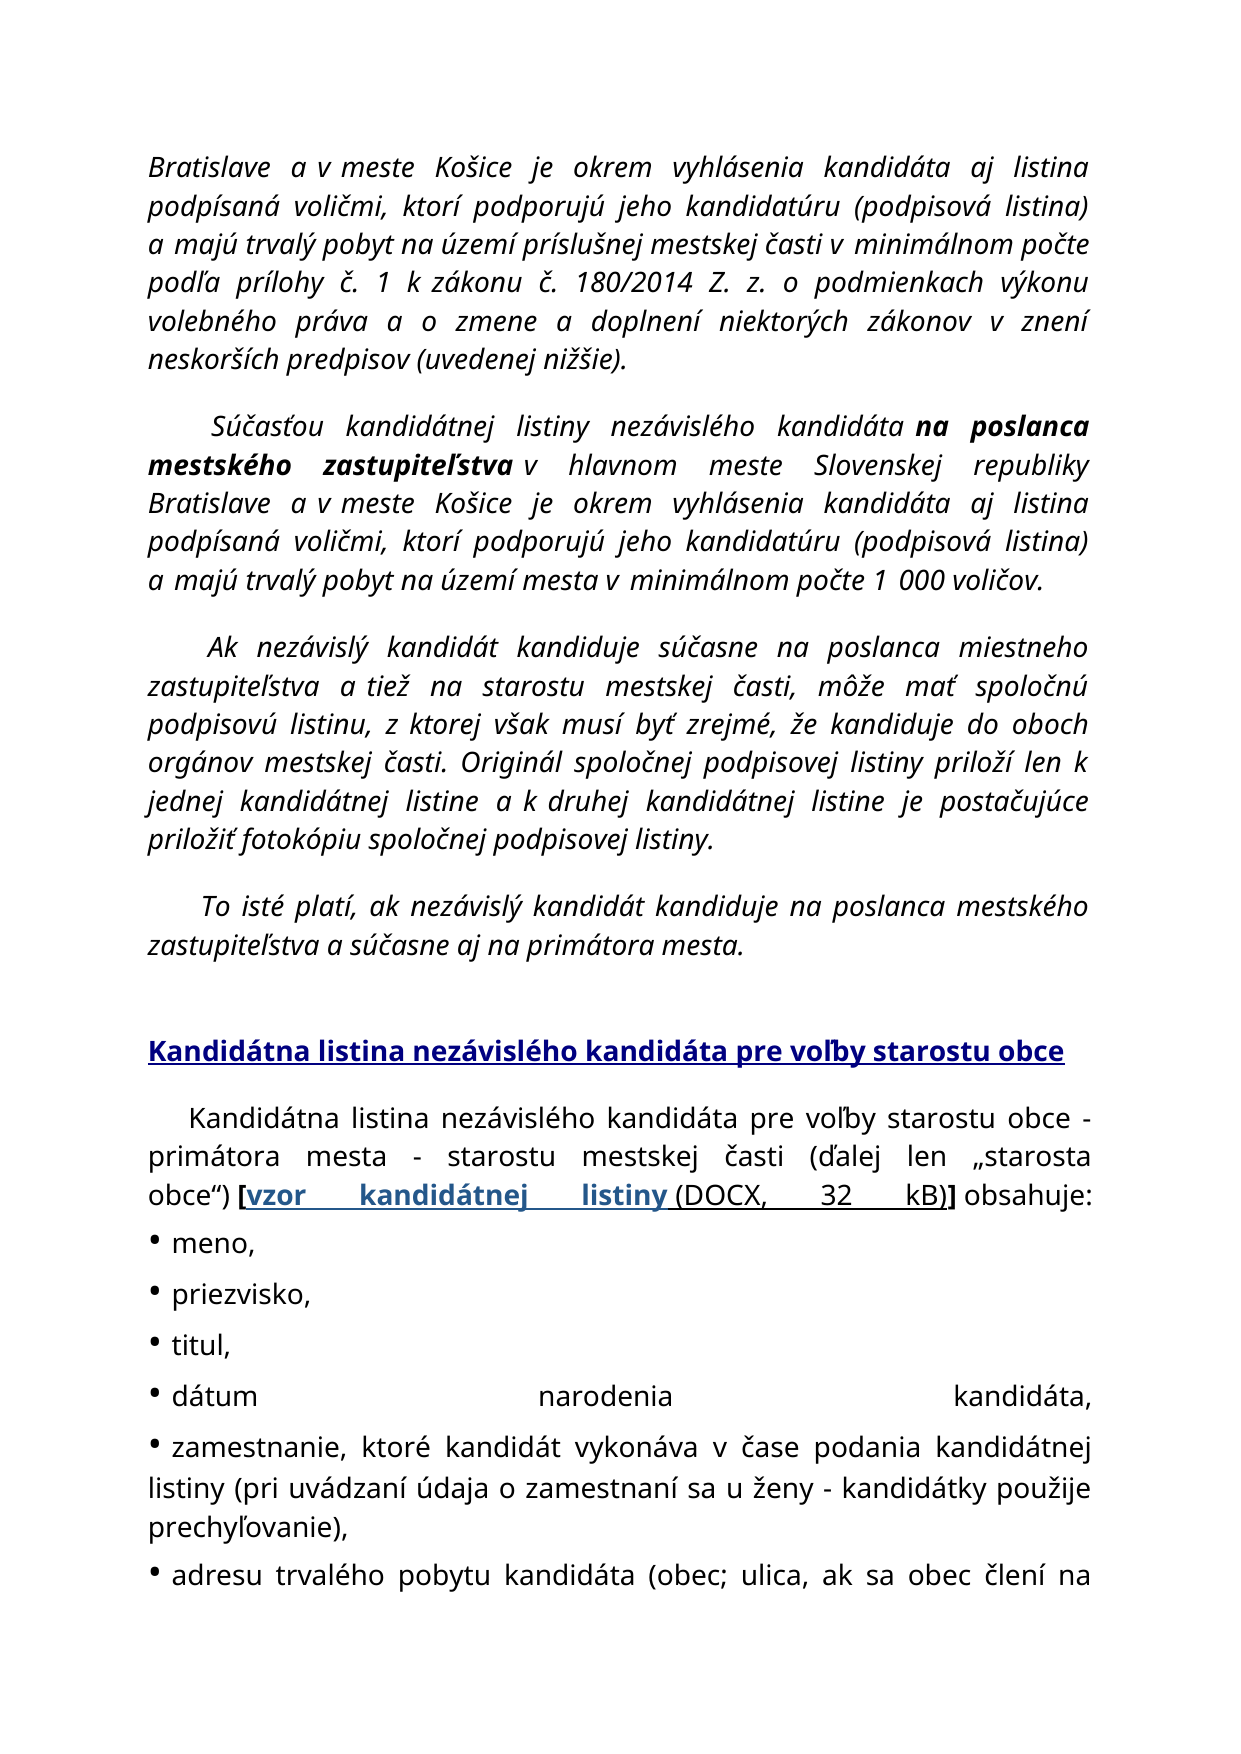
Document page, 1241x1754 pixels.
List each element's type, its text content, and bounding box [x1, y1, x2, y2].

text Súčasťou kandidátnej listiny nezávislého kandidáta na poslanca mestského zastupiteľstva v hlavnom meste Slovenskej republiky Bratislave a v meste Košice je okrem vyhlásenia kandidáta aj listina podpísaná voličmi, ktorí podporujú jeho kandidatúru (podpisová listina) a majú trvalý pobyt na území mesta v minimálnom počte 1 000 voličov. [148, 407, 1093, 598]
text Kandidátna listina nezávislého kandidáta pre voľby starostu obce [148, 993, 1093, 1069]
text To isté platí, ak nezávislý kandidát kandiduje na poslanca mestského zastupiteľstva a súčasne aj na primátora mesta. [148, 887, 1093, 963]
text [148, 148, 1093, 378]
text Ak nezávislý kandidát kandiduje súčasne na poslanca miestneho zastupiteľstva a tiež na starostu mestskej časti, môže mať spoločnú podpisovú listinu, z ktorej však musí byť zrejmé, že kandiduje do oboch orgánov mestskej časti. Originál spoločnej podpisovej listiny priloží len k jednej kandidátnej listine a k druhej kandidátnej listine je postačujúce priložiť fotokópiu spoločnej podpisovej listiny. [148, 628, 1093, 858]
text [148, 1098, 1093, 1596]
